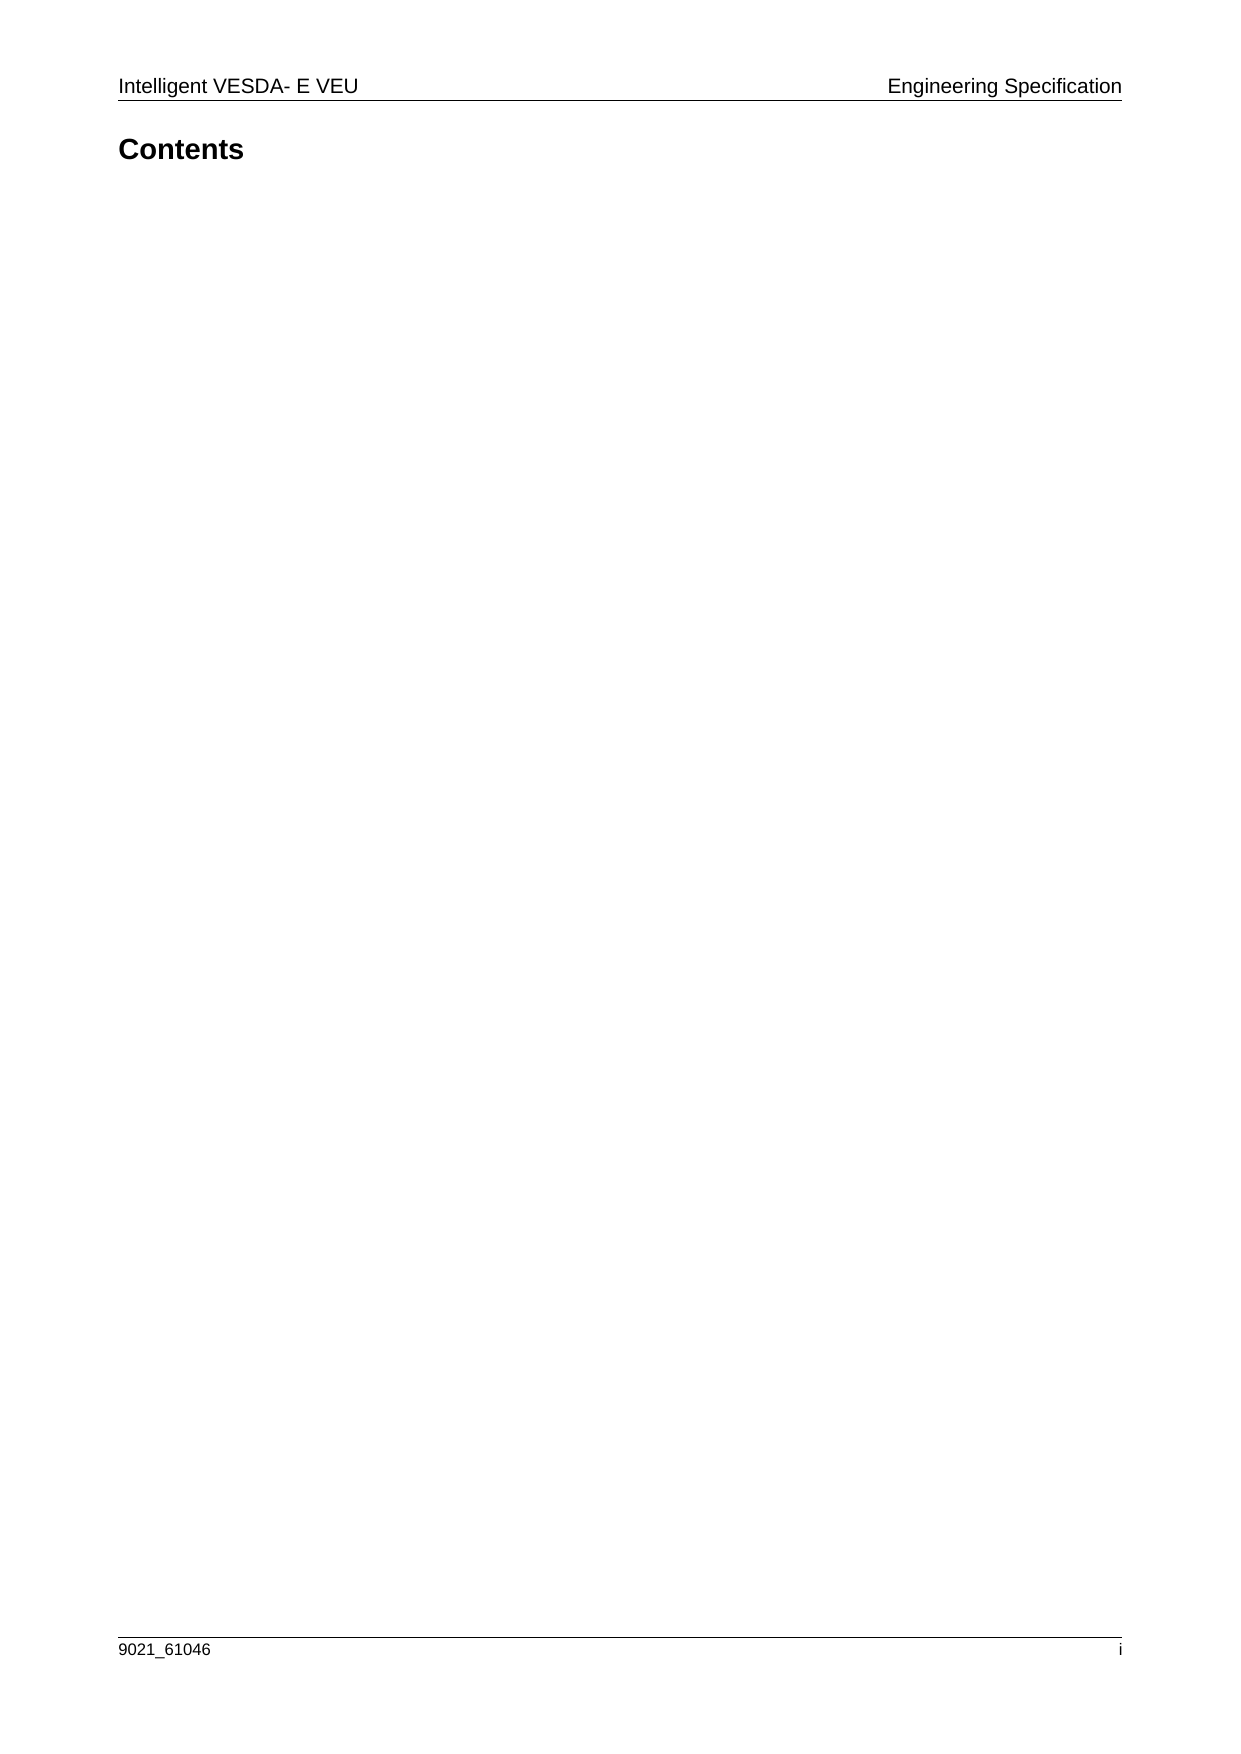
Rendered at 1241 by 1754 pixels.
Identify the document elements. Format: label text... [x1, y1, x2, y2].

text Contents [118, 132, 1122, 166]
